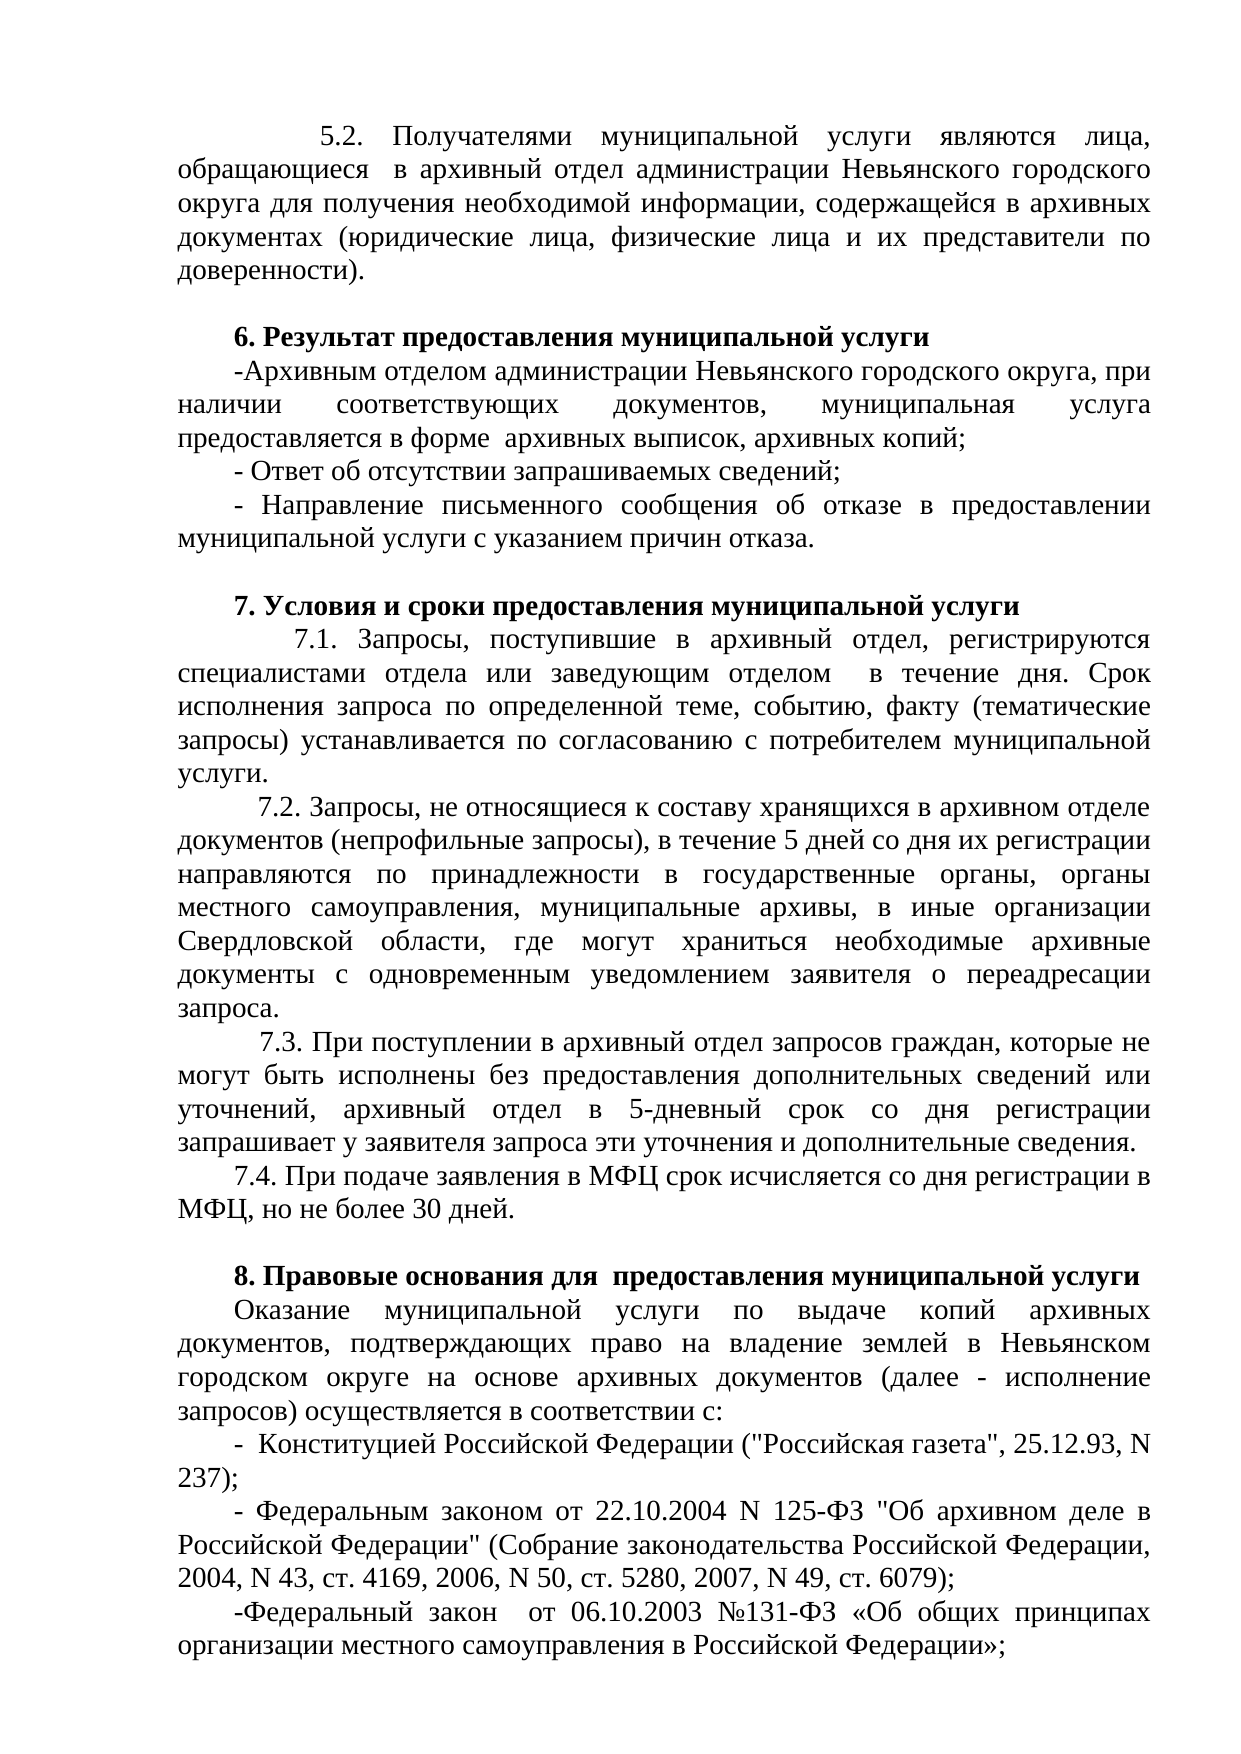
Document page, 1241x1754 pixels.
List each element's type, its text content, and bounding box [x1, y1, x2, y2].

text Оказание муниципальной услуги по выдаче копий архивных документов, подтверждающих право на владение землей в Невьянском городском округе на основе архивных документов (далее - исполнение запросов) осуществляется в соответствии с: [177, 1292, 1152, 1426]
text 8. Правовые основания для предоставления муниципальной услуги [177, 1258, 1152, 1292]
text 5.2. Получателями муниципальной услуги являются лица, обращающиеся в архивный отдел администрации Невьянского городского округа для получения необходимой информации, содержащейся в архивных документах (юридические лица, физические лица и их представители по доверенности). [177, 118, 1152, 286]
text 7. Условия и сроки предоставления муниципальной услуги [177, 588, 1152, 621]
text - Ответ об отсутствии запрашиваемых сведений; [177, 453, 1152, 487]
text 7.2. Запросы, не относящиеся к составу хранящихся в архивном отделе документов (непрофильные запросы), в течение 5 дней со дня их регистрации направляются по принадлежности в государственные органы, органы местного самоуправления, муниципальные архивы, в иные организации Свердловской области, где могут храниться необходимые архивные документы с одновременным уведомлением заявителя о переадресации запроса. [177, 789, 1152, 1024]
text - Федеральным законом от 22.10.2004 N 125-ФЗ "Об архивном деле в Российской Федерации" (Собрание законодательства Российской Федерации, 2004, N 43, ст. 4169, 2006, N 50, ст. 5280, 2007, N 49, ст. 6079); [177, 1493, 1152, 1594]
text -Федеральный закон от 06.10.2003 №131-ФЗ «Об общих принципах организации местного самоуправления в Российской Федерации»; [177, 1594, 1152, 1661]
text -Архивным отделом администрации Невьянского городского округа, при наличии соответствующих документов, муниципальная услуга предоставляется в форме архивных выписок, архивных копий; [177, 353, 1152, 453]
text - Направление письменного сообщения об отказе в предоставлении муниципальной услуги с указанием причин отказа. [177, 487, 1152, 554]
text - Конституцией Российской Федерации ("Российская газета", 25.12.93, N 237); [177, 1426, 1152, 1493]
text 6. Результат предоставления муниципальной услуги [177, 319, 1152, 353]
text 7.3. При поступлении в архивный отдел запросов граждан, которые не могут быть исполнены без предоставления дополнительных сведений или уточнений, архивный отдел в 5-дневный срок со дня регистрации запрашивает у заявителя запроса эти уточнения и дополнительные сведения. [177, 1024, 1152, 1158]
text 7.1. Запросы, поступившие в архивный отдел, регистрируются специалистами отдела или заведующим отделом в течение дня. Срок исполнения запроса по определенной теме, событию, факту (тематические запросы) устанавливается по согласованию с потребителем муниципальной услуги. [177, 621, 1152, 789]
text 7.4. При подаче заявления в МФЦ срок исчисляется со дня регистрации в МФЦ, но не более 30 дней. [177, 1158, 1152, 1225]
